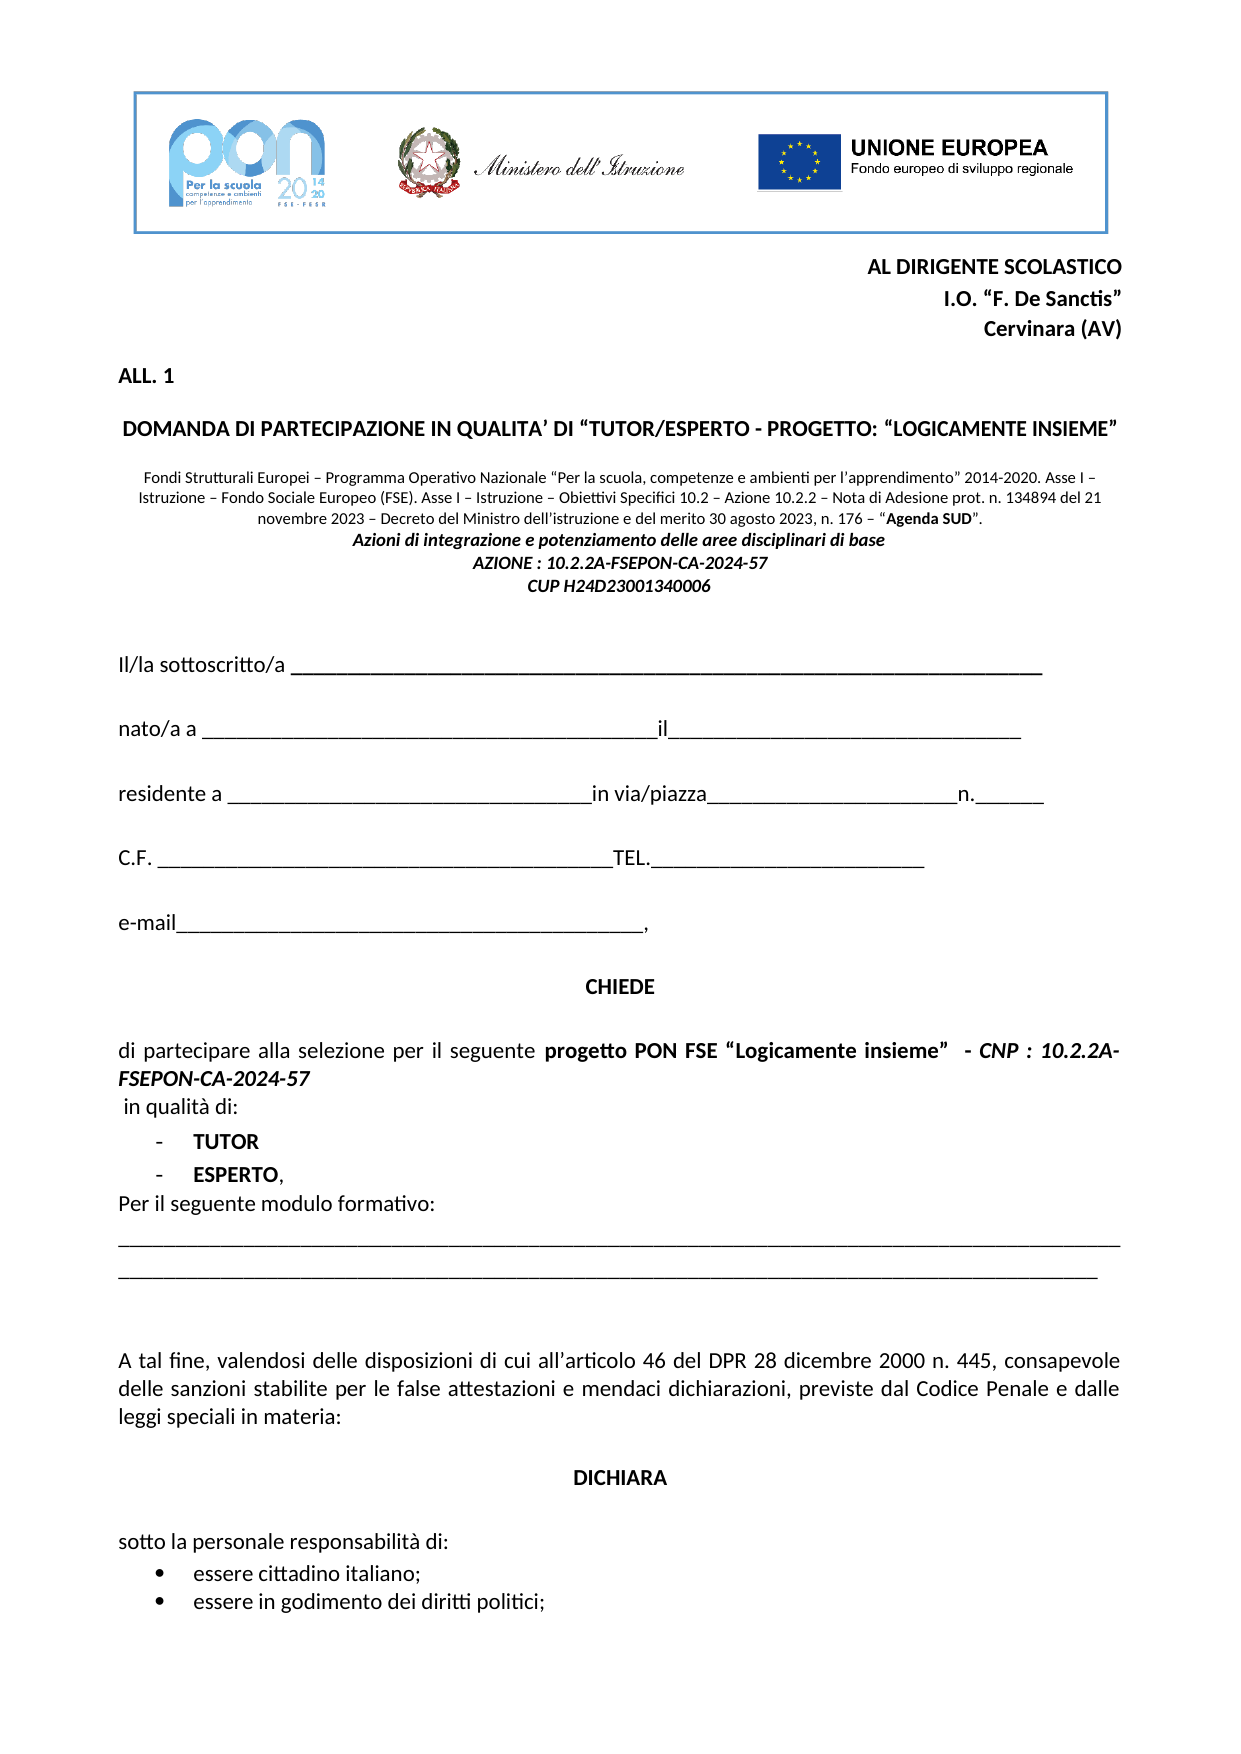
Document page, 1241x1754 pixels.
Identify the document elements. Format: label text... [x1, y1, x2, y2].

list I.O. “F. De Sanctis” [783, 284, 1122, 312]
text ALL. 1 [118, 361, 1122, 389]
text di partecipare alla selezione per il seguente progetto PON FSE “Logicamente insieme” - CNP : 10.2.2A-FSEPON-CA-2024-57 [118, 1036, 1122, 1092]
list essere in godimento dei diritti politici; [156, 1587, 998, 1615]
list ESPERTO, [156, 1158, 1122, 1189]
text CHIEDE [118, 972, 1122, 1000]
text in qualità di: [118, 1092, 1122, 1120]
picture [118, 73, 1123, 252]
text C.F. ________________________________________TEL.________________________ [118, 843, 1122, 871]
text residente a ________________________________in via/piazza______________________n.______ [118, 779, 1122, 807]
text Azioni di integrazione e potenziamento delle aree disciplinari di base [118, 528, 1122, 551]
list TUTOR [156, 1124, 1122, 1156]
text Per il seguente modulo formativo: ______________________________________________________________________________________________________________________________________________________________________________ [118, 1189, 1122, 1282]
text Fondi Strutturali Europei – Programma Operativo Nazionale “Per la scuola, competenze e ambienti per l’apprendimento” 2014-2020. Asse I – Istruzione – Fondo Sociale Europeo (FSE). Asse I – Istruzione – Obiettivi Specifici 10.2 – Azione 10.2.2 – Nota di Adesione prot. n. 134894 del 21 novembre 2023 – Decreto del Ministro dell’istruzione e del merito 30 agosto 2023, n. 176 – “Agenda SUD”. [118, 467, 1122, 528]
text AZIONE : 10.2.2A-FSEPON-CA-2024-57 [118, 551, 1122, 574]
list Cervinara (AV) [783, 314, 1122, 342]
text A tal fine, valendosi delle disposizioni di cui all’articolo 46 del DPR 28 dicembre 2000 n. 445, consapevole delle sanzioni stabilite per le false attestazioni e mendaci dichiarazioni, previste dal Codice Penale e dalle leggi speciali in materia: [118, 1346, 1122, 1430]
text DOMANDA DI PARTECIPAZIONE IN QUALITA’ DI “TUTOR/ESPERTO - PROGETTO: “LOGICAMENTE INSIEME” [118, 414, 1122, 442]
text AL DIRIGENTE SCOLASTICO [634, 252, 1122, 280]
text nato/a a ________________________________________il_______________________________ [118, 714, 1122, 742]
text Il/la sottoscritto/a __________________________________________________________________ [118, 650, 1122, 678]
text CUP H24D23001340006 [118, 574, 1122, 597]
text e-mail_________________________________________, [118, 908, 1122, 936]
text sotto la personale responsabilità di: [118, 1527, 1122, 1555]
list essere cittadino italiano; [156, 1559, 998, 1587]
text DICHIARA [118, 1463, 1122, 1491]
